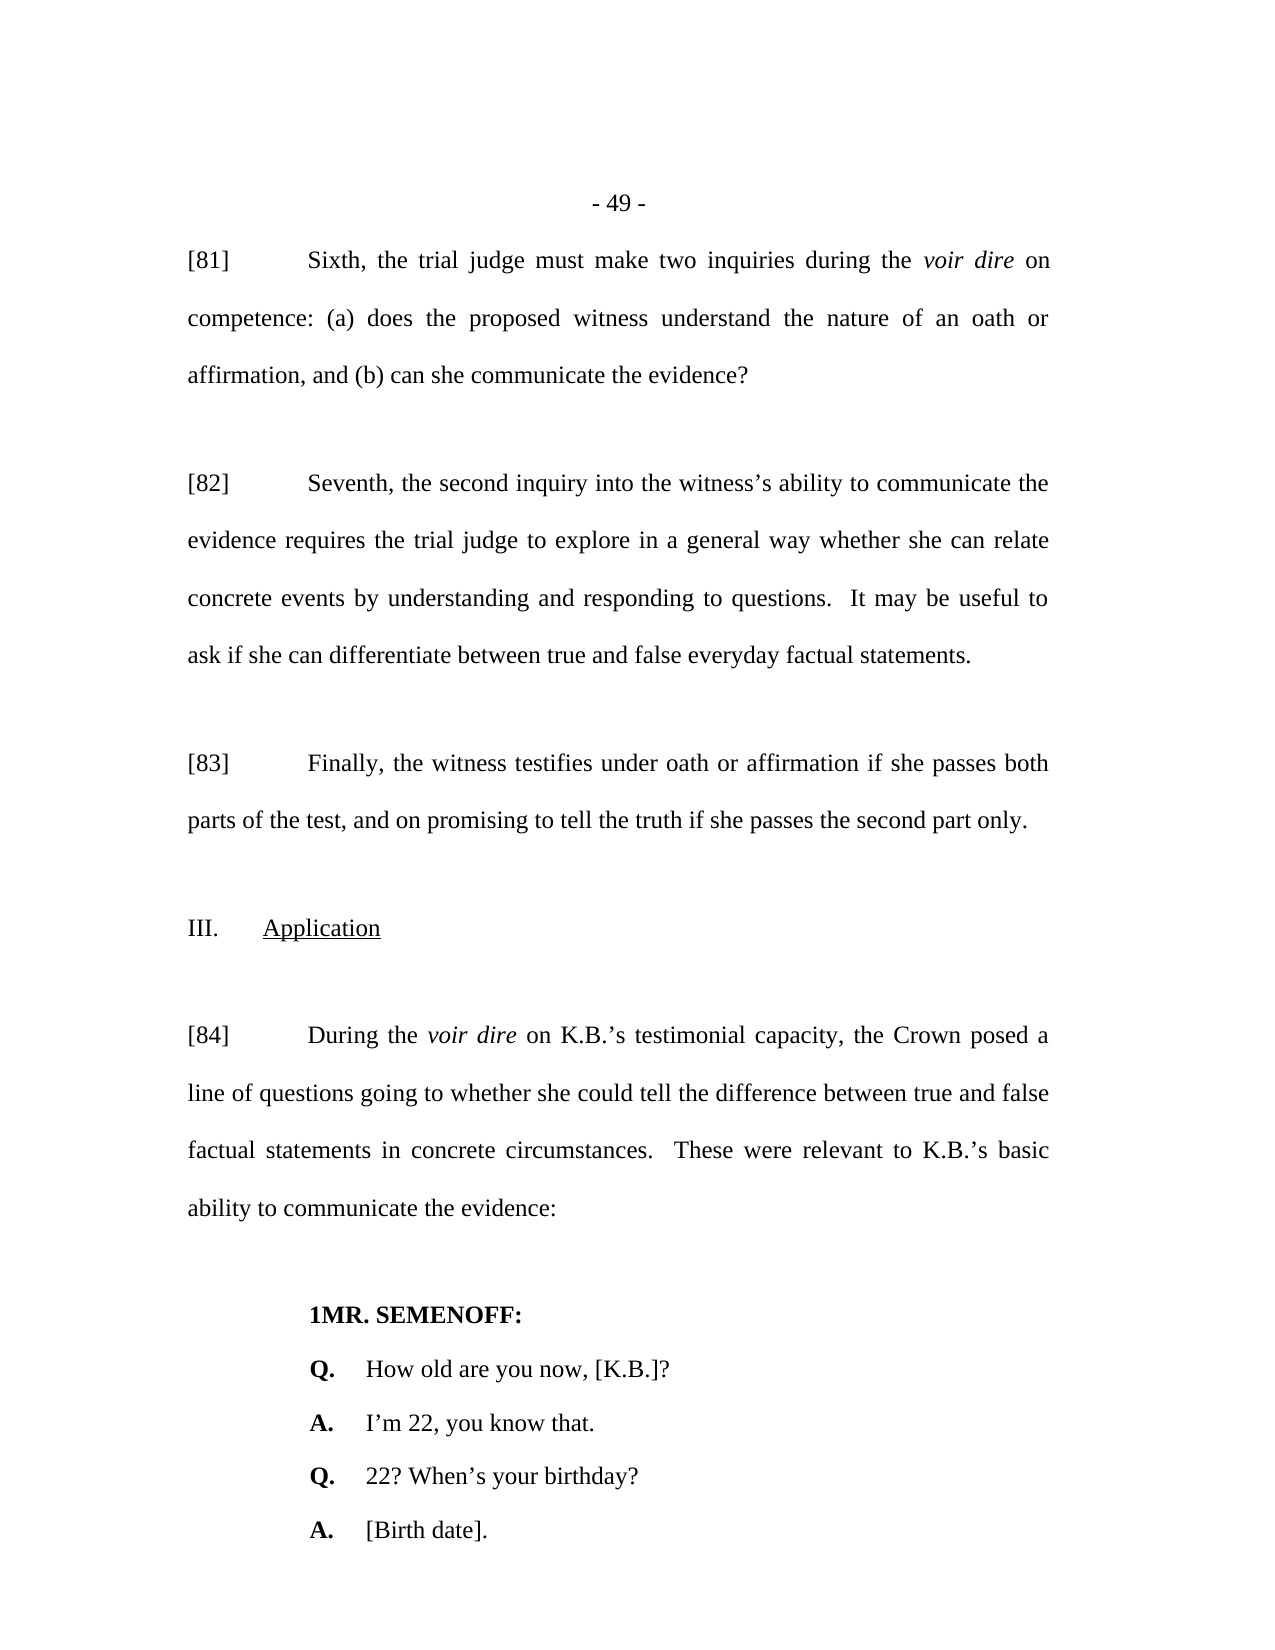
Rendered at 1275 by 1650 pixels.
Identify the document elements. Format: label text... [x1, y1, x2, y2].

text During the voir dire on K.B.’s testimonial capacity, the Crown posed a line of questions going to whether she could tell the difference between true and false factual statements in concrete circumstances. These were relevant to K.B.’s basic ability to communicate the evidence: [187, 1020, 1050, 1221]
text A. [Birth date]. [187, 1515, 1050, 1544]
text A. I’m 22, you know that. [187, 1408, 1050, 1436]
text Finally, the witness testifies under oath or affirmation if she passes both parts of the test, and on promising to tell the truth if she passes the second part only. [187, 748, 1050, 834]
text Q. How old are you now, [K.B.]? [187, 1354, 1050, 1383]
list III. Application [187, 913, 1050, 941]
text Sixth, the trial judge must make two inquiries during the voir dire on competence: (a) does the proposed witness understand the nature of an oath or affirmation, and (b) can she communicate the evidence? [187, 245, 1050, 389]
text Seventh, the second inquiry into the witness’s ability to communicate the evidence requires the trial judge to explore in a general way whether she can relate concrete events by understanding and responding to questions. It may be useful to ask if she can differentiate between true and false everyday factual statements. [187, 468, 1050, 669]
text MR. SEMENOFF: [187, 1300, 1050, 1329]
text Q. 22? When’s your birthday? [187, 1461, 1050, 1490]
